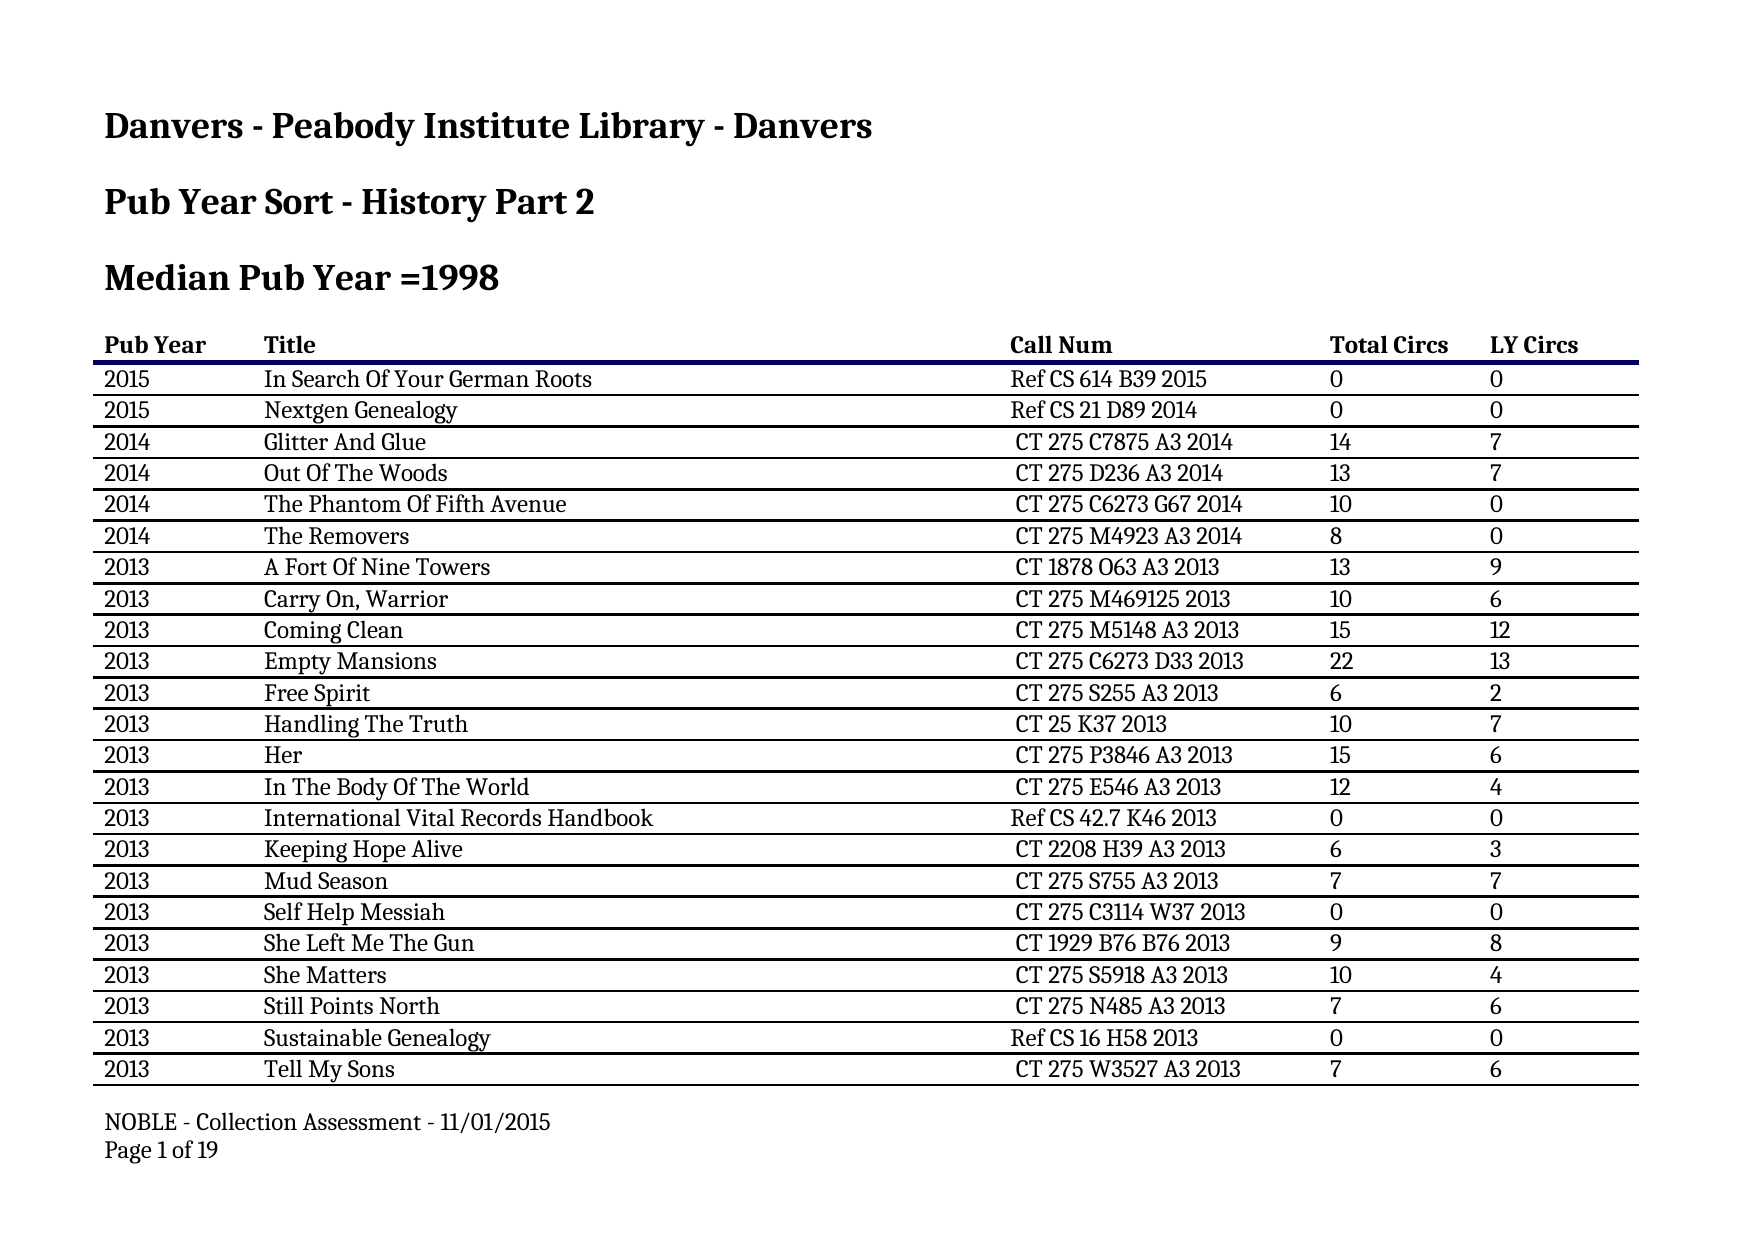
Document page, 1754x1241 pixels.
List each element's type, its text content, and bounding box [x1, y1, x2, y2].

table_cell CT 275 S755 A3 2013 [999, 867, 1319, 895]
table_cell 22 [1319, 647, 1478, 676]
table_cell Ref CS 16 H58 2013 [999, 1023, 1319, 1052]
table_cell CT 275 S255 A3 2013 [999, 679, 1319, 707]
table_cell 2013 [93, 1055, 253, 1083]
table_cell 2013 [93, 835, 253, 864]
table_cell 7 [1319, 867, 1478, 895]
table_cell 14 [1319, 428, 1478, 456]
table_cell Sustainable Genealogy [253, 1023, 999, 1052]
table_cell 2013 [93, 773, 253, 801]
table_cell 2013 [93, 679, 253, 707]
text Median Pub Year =1998 [104, 256, 1650, 299]
table_cell 7 [1479, 459, 1638, 488]
table_cell Out Of The Woods [253, 459, 999, 488]
table_cell CT 275 M4923 A3 2014 [999, 522, 1319, 551]
table_cell 0 [1479, 491, 1638, 519]
table_cell 6 [1479, 1055, 1638, 1083]
table_cell CT 1929 B76 B76 2013 [999, 930, 1319, 958]
table_cell 6 [1479, 992, 1638, 1021]
table_cell 15 [1319, 741, 1478, 770]
table_cell CT 275 C6273 D33 2013 [999, 647, 1319, 676]
table_cell Free Spirit [253, 679, 999, 707]
table_cell 6 [1319, 679, 1478, 707]
table_cell Mud Season [253, 867, 999, 895]
table_cell The Phantom Of Fifth Avenue [253, 491, 999, 519]
table_cell 8 [1479, 930, 1638, 958]
table_cell 0 [1479, 522, 1638, 551]
table_cell 10 [1319, 585, 1478, 613]
table_cell 0 [1319, 365, 1478, 394]
table_cell Ref CS 42.7 K46 2013 [999, 804, 1319, 833]
table_cell Still Points North [253, 992, 999, 1021]
table_cell Self Help Messiah [253, 898, 999, 927]
table_cell 2013 [93, 585, 253, 613]
table_cell In The Body Of The World [253, 773, 999, 801]
table_cell CT 2208 H39 A3 2013 [999, 835, 1319, 864]
table_cell 2013 [93, 867, 253, 895]
table_cell CT 275 P3846 A3 2013 [999, 741, 1319, 770]
table_cell 2014 [93, 459, 253, 488]
table_cell 9 [1319, 930, 1478, 958]
table_cell 2013 [93, 741, 253, 770]
table_cell CT 275 C3114 W37 2013 [999, 898, 1319, 927]
table_cell 2013 [93, 898, 253, 927]
table_cell 7 [1479, 867, 1638, 895]
table_cell 2 [1479, 679, 1638, 707]
table_header Title [253, 331, 999, 360]
table_cell 4 [1479, 961, 1638, 989]
table_cell Ref CS 21 D89 2014 [999, 396, 1319, 425]
table_cell 0 [1319, 1023, 1478, 1052]
table_header Total Circs [1319, 331, 1478, 360]
table_cell 0 [1319, 898, 1478, 927]
table_cell 7 [1319, 992, 1478, 1021]
table_cell CT 1878 O63 A3 2013 [999, 553, 1319, 582]
table_cell 2013 [93, 804, 253, 833]
table_cell 2013 [93, 616, 253, 644]
table_cell 0 [1479, 365, 1638, 394]
table_cell CT 275 W3527 A3 2013 [999, 1055, 1319, 1083]
table_cell 4 [1479, 773, 1638, 801]
table_cell CT 275 E546 A3 2013 [999, 773, 1319, 801]
table_cell 2014 [93, 428, 253, 456]
table_cell 2013 [93, 647, 253, 676]
table_cell Her [253, 741, 999, 770]
table_cell 2013 [93, 710, 253, 739]
table_cell 2013 [93, 930, 253, 958]
table_cell 0 [1479, 804, 1638, 833]
table_cell 6 [1479, 741, 1638, 770]
table_cell Carry On, Warrior [253, 585, 999, 613]
table_cell 2013 [93, 553, 253, 582]
table_cell She Left Me The Gun [253, 930, 999, 958]
table_cell 7 [1479, 428, 1638, 456]
table_cell 12 [1319, 773, 1478, 801]
table_cell 10 [1319, 491, 1478, 519]
table_cell 8 [1319, 522, 1478, 551]
table_cell 12 [1479, 616, 1638, 644]
table_header Pub Year [93, 331, 253, 360]
table_cell 7 [1479, 710, 1638, 739]
table_cell 6 [1319, 835, 1478, 864]
table_cell 13 [1319, 553, 1478, 582]
table_cell 2013 [93, 992, 253, 1021]
text Pub Year Sort - History Part 2 [104, 181, 1650, 224]
table_cell 2013 [93, 1023, 253, 1052]
table_cell CT 275 C6273 G67 2014 [999, 491, 1319, 519]
table_cell CT 25 K37 2013 [999, 710, 1319, 739]
table_cell Empty Mansions [253, 647, 999, 676]
table_cell CT 275 N485 A3 2013 [999, 992, 1319, 1021]
table_cell 7 [1319, 1055, 1478, 1083]
table_cell In Search Of Your German Roots [253, 365, 999, 394]
table_cell 0 [1479, 898, 1638, 927]
table_cell 10 [1319, 710, 1478, 739]
table_cell A Fort Of Nine Towers [253, 553, 999, 582]
table_cell Coming Clean [253, 616, 999, 644]
table_cell 10 [1319, 961, 1478, 989]
table_header LY Circs [1479, 331, 1638, 360]
table_cell 15 [1319, 616, 1478, 644]
table_cell 3 [1479, 835, 1638, 864]
table_cell 2015 [93, 365, 253, 394]
table_cell Nextgen Genealogy [253, 396, 999, 425]
table_cell 13 [1319, 459, 1478, 488]
table_cell CT 275 M469125 2013 [999, 585, 1319, 613]
table_cell 6 [1479, 585, 1638, 613]
table_cell CT 275 M5148 A3 2013 [999, 616, 1319, 644]
table_cell 0 [1319, 804, 1478, 833]
table_cell CT 275 C7875 A3 2014 [999, 428, 1319, 456]
table_cell 0 [1319, 396, 1478, 425]
table_cell Tell My Sons [253, 1055, 999, 1083]
table_cell She Matters [253, 961, 999, 989]
table_cell 2014 [93, 522, 253, 551]
table_cell CT 275 D236 A3 2014 [999, 459, 1319, 488]
table_cell 0 [1479, 396, 1638, 425]
table_cell International Vital Records Handbook [253, 804, 999, 833]
table_cell 2015 [93, 396, 253, 425]
table_cell 2014 [93, 491, 253, 519]
table_cell 9 [1479, 553, 1638, 582]
table_cell The Removers [253, 522, 999, 551]
table_cell Keeping Hope Alive [253, 835, 999, 864]
table_cell 2013 [93, 961, 253, 989]
table_cell Glitter And Glue [253, 428, 999, 456]
text Danvers - Peabody Institute Library - Danvers [104, 105, 1650, 148]
table_cell 13 [1479, 647, 1638, 676]
table_header Call Num [999, 331, 1319, 360]
table_cell 0 [1479, 1023, 1638, 1052]
table_cell Handling The Truth [253, 710, 999, 739]
table_cell CT 275 S5918 A3 2013 [999, 961, 1319, 989]
table_cell Ref CS 614 B39 2015 [999, 365, 1319, 394]
